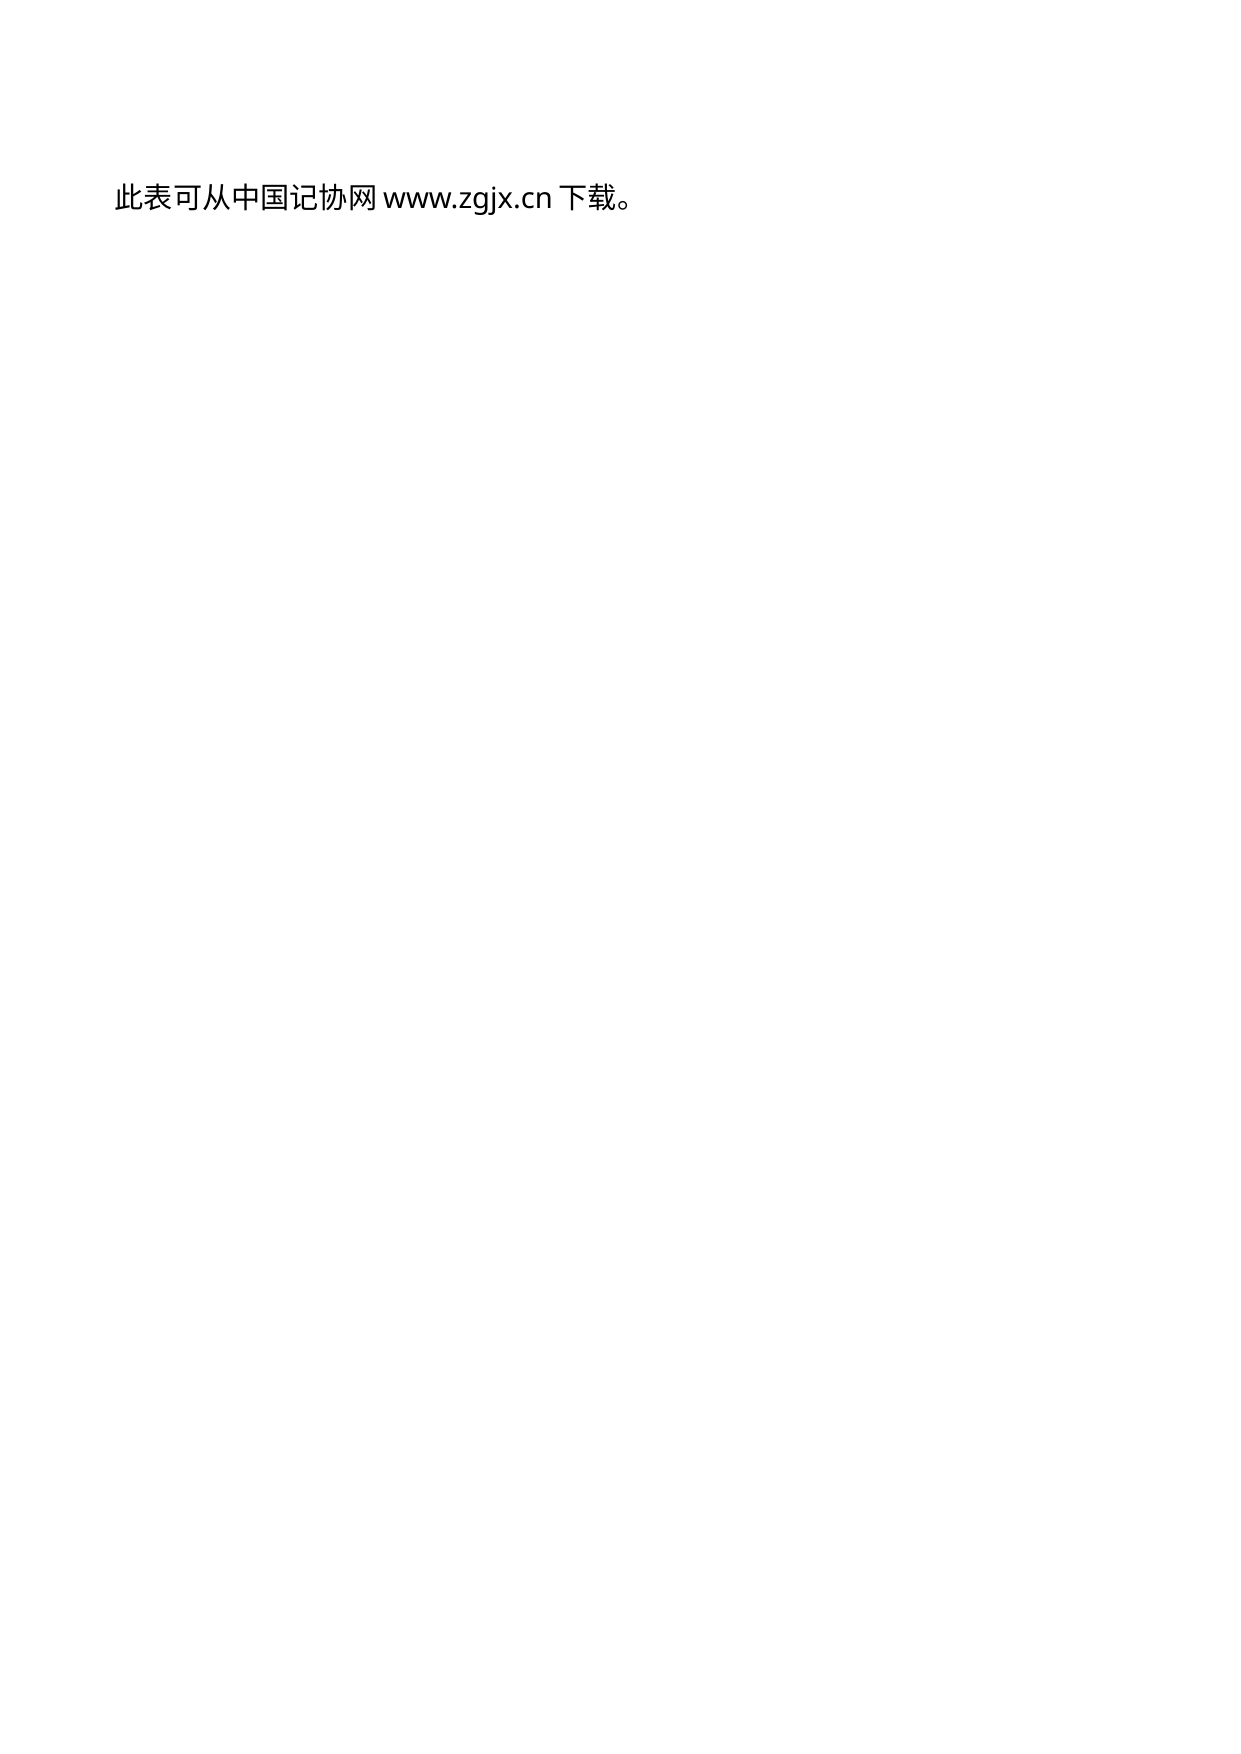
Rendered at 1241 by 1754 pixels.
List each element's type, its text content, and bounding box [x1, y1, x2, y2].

table_cell 此表可从中国记协网www.zgjx.cn下载。 [103, 162, 1085, 228]
